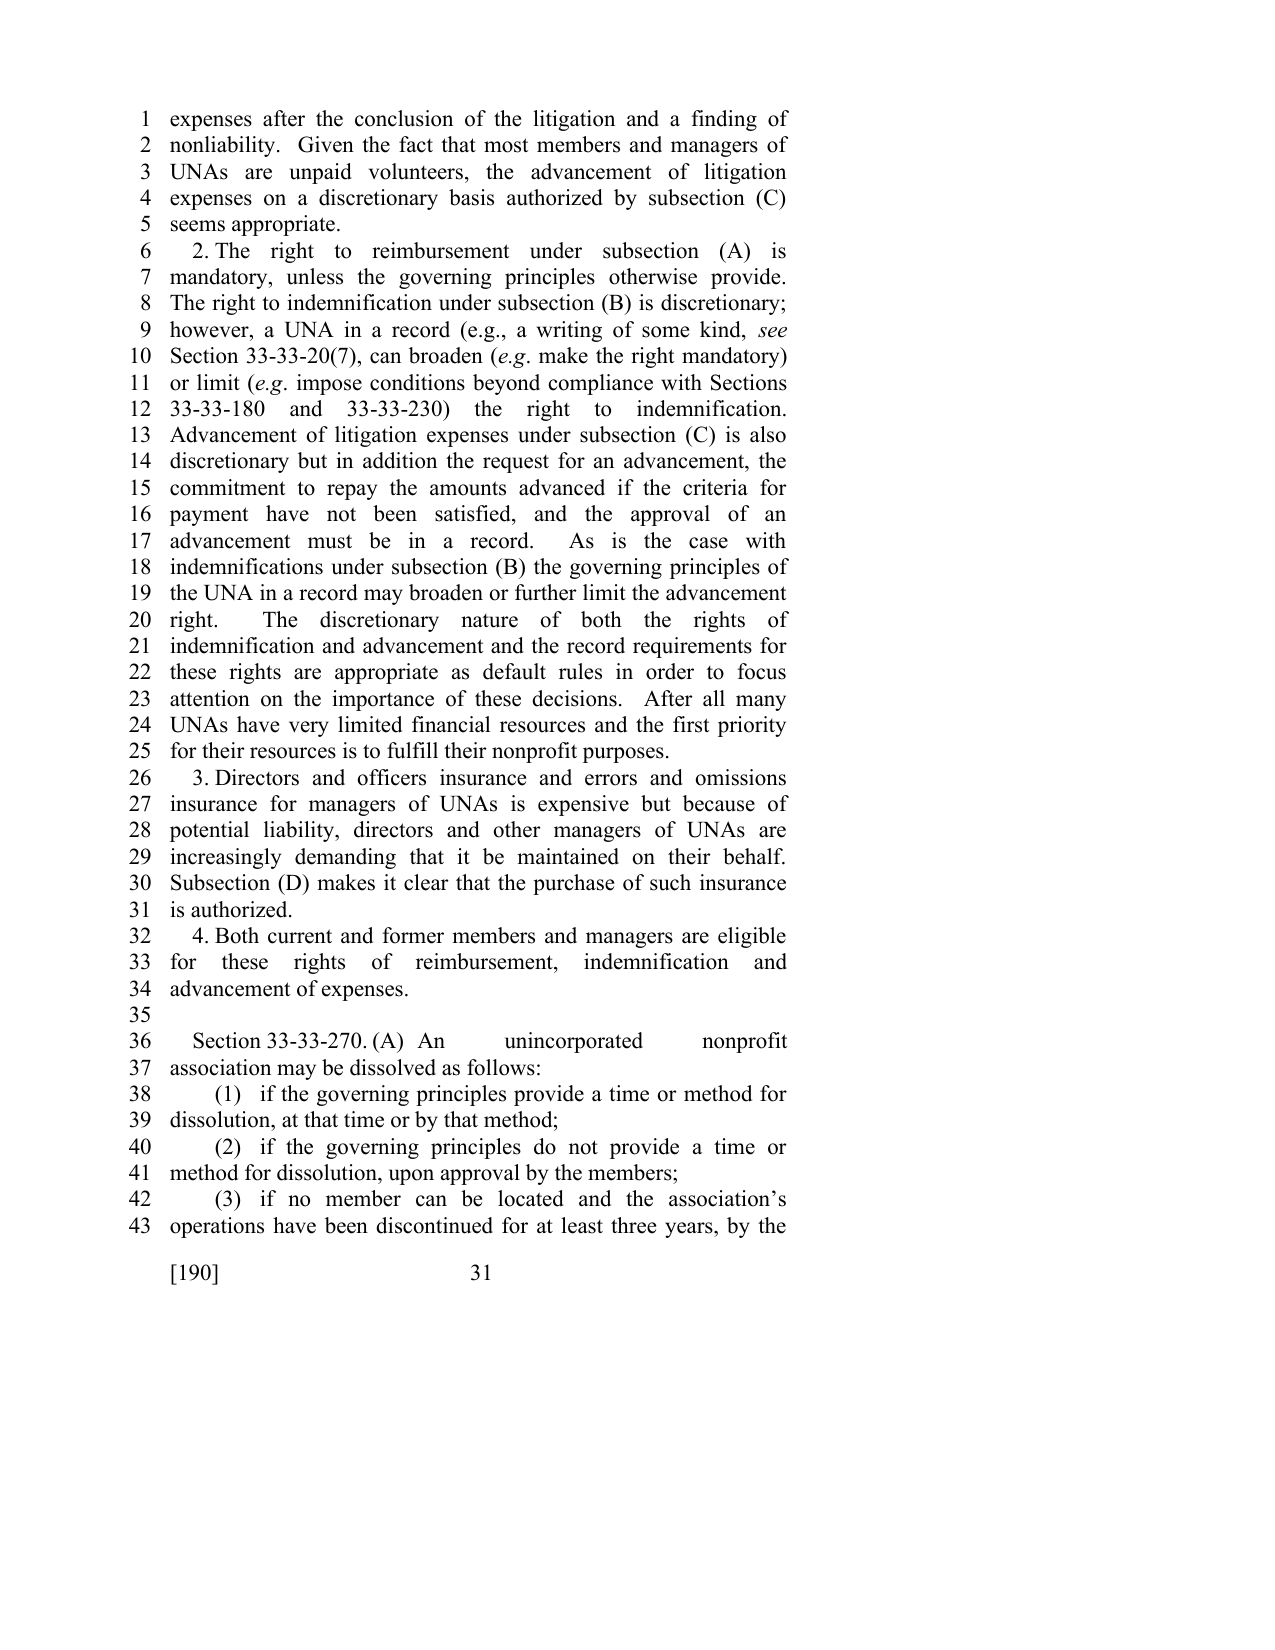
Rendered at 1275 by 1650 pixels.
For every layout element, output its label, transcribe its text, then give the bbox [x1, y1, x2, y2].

text 2. The right to reimbursement under subsection (A) is mandatory, unless the governing principles otherwise provide. The right to indemnification under subsection (B) is discretionary; however, a UNA in a record (e.g., a writing of some kind, see Section 33-33-20(7), can broaden (e.g. make the right mandatory) or limit (e.g. impose conditions beyond compliance with Sections 33-33-180 and 33-33-230) the right to indemnification. Advancement of litigation expenses under subsection (C) is also discretionary but in addition the request for an advancement, the commitment to repay the amounts advanced if the criteria for payment have not been satisfied, and the approval of an advancement must be in a record. As is the case with indemnifications under subsection (B) the governing principles of the UNA in a record may broaden or further limit the advancement right. The discretionary nature of both the rights of indemnification and advancement and the record requirements for these rights are appropriate as default rules in order to focus attention on the importance of these decisions. After all many UNAs have very limited financial resources and the first priority for their resources is to fulfill their nonprofit purposes. [169, 237, 787, 764]
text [169, 1186, 787, 1238]
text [169, 105, 787, 237]
text Section 33-33-270. (A) An unincorporated nonprofit association may be dissolved as follows: [169, 1027, 787, 1080]
text (2) if the governing principles do not provide a time or method for dissolution, upon approval by the members; [169, 1133, 787, 1186]
text (1) if the governing principles provide a time or method for dissolution, at that time or by that method; [169, 1080, 787, 1133]
text 3. Directors and officers insurance and errors and omissions insurance for managers of UNAs is expensive but because of potential liability, directors and other managers of UNAs are increasingly demanding that it be maintained on their behalf. Subsection (D) makes it clear that the purchase of such insurance is authorized. [169, 764, 787, 922]
text 4. Both current and former members and managers are eligible for these rights of reimbursement, indemnification and advancement of expenses. [169, 922, 787, 1001]
